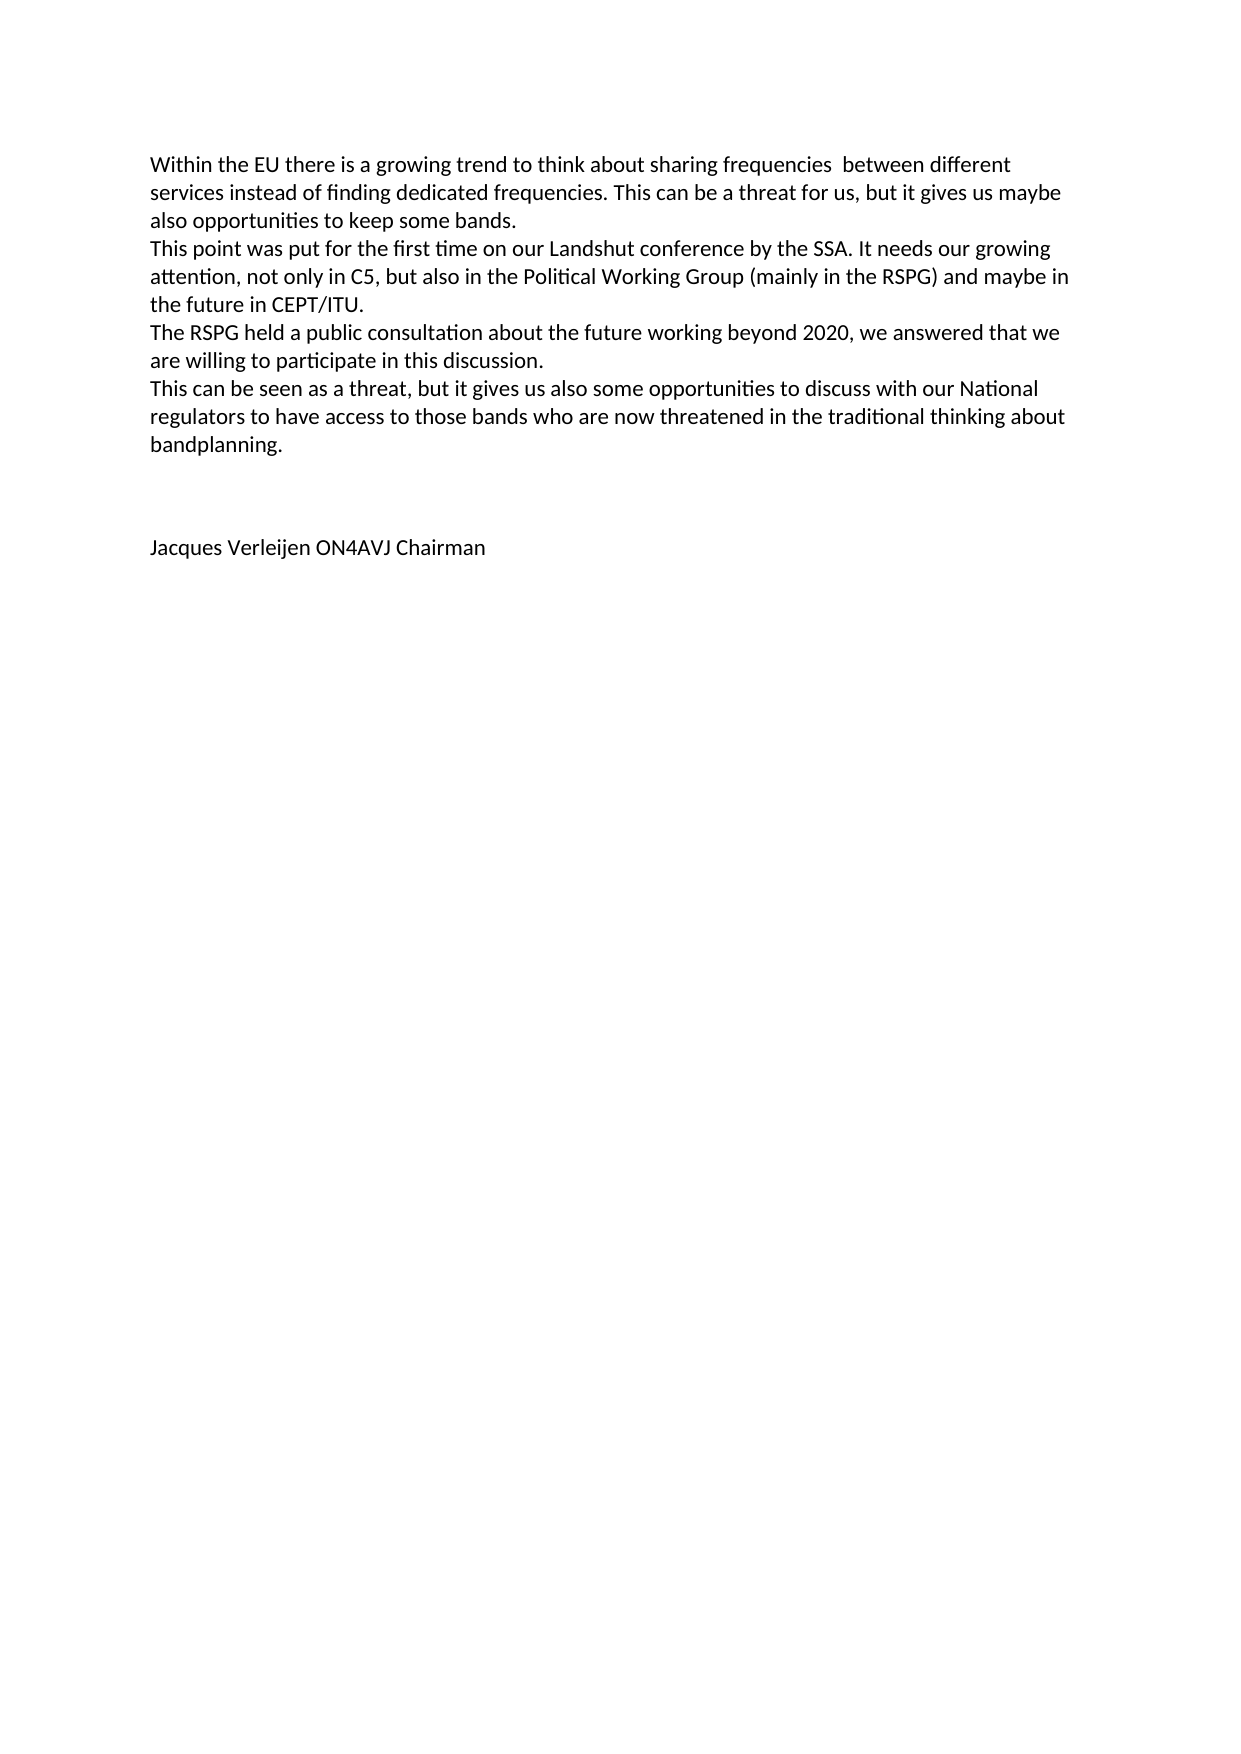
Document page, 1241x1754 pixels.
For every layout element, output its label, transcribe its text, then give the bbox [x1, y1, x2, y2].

text This point was put for the first time on our Landshut conference by the SSA. It needs our growing attention, not only in C5, but also in the Political Working Group (mainly in the RSPG) and maybe in the future in CEPT/ITU. [150, 234, 1090, 318]
text Within the EU there is a growing trend to think about sharing frequencies between different services instead of finding dedicated frequencies. This can be a threat for us, but it gives us maybe also opportunities to keep some bands. [150, 150, 1090, 234]
text The RSPG held a public consultation about the future working beyond 2020, we answered that we are willing to participate in this discussion. [150, 318, 1090, 374]
text This can be seen as a threat, but it gives us also some opportunities to discuss with our National regulators to have access to those bands who are now threatened in the traditional thinking about bandplanning. [150, 374, 1090, 458]
text Jacques Verleijen ON4AVJ Chairman [150, 533, 1090, 561]
